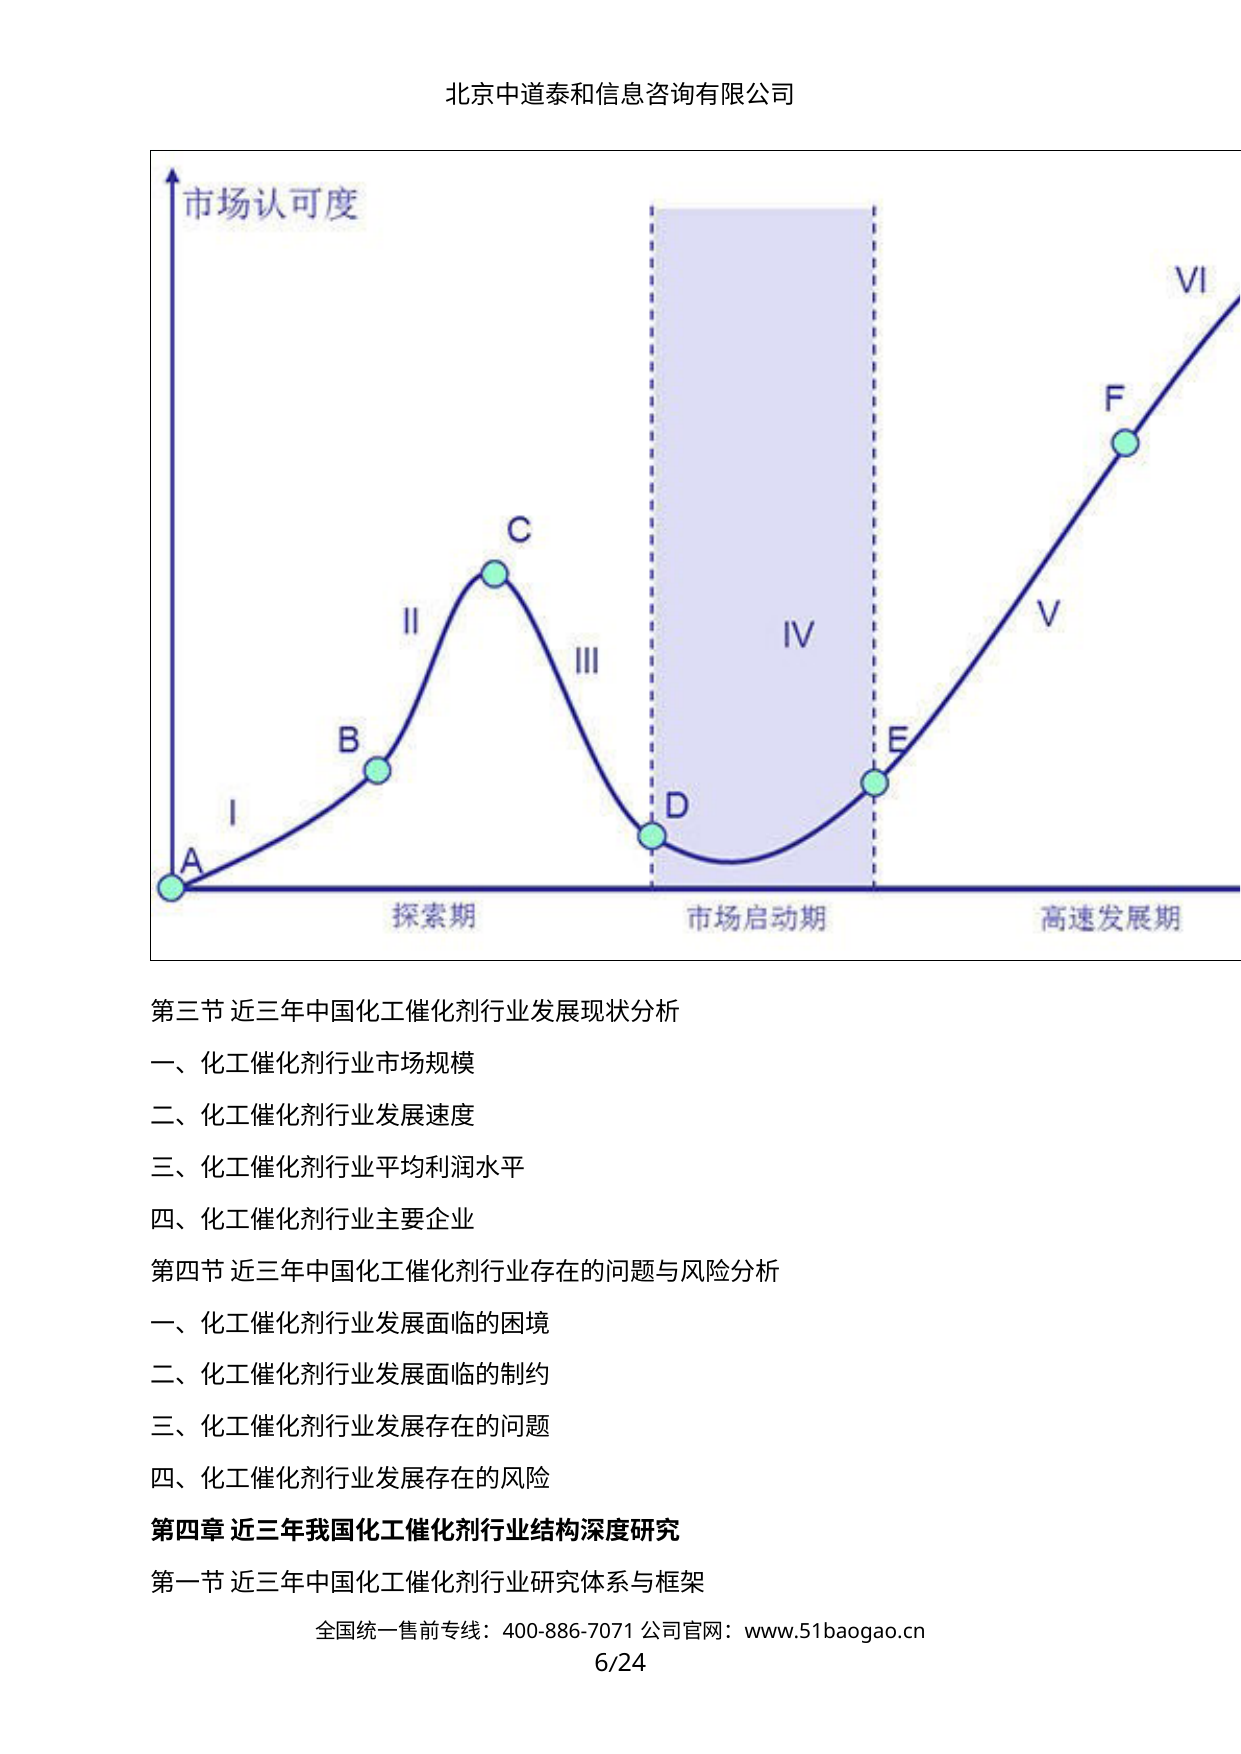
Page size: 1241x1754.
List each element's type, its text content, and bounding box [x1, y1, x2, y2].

text 四、化工催化剂行业主要企业 [150, 1199, 1090, 1236]
text 一、化工催化剂行业市场规模 [150, 1044, 1090, 1080]
text 第一节 近三年中国化工催化剂行业研究体系与框架 [150, 1562, 1090, 1599]
text 三、化工催化剂行业平均利润水平 [150, 1147, 1090, 1184]
picture [151, 151, 1241, 960]
text 二、化工催化剂行业发展速度 [150, 1096, 1090, 1132]
text 四、化工催化剂行业发展存在的风险 [150, 1459, 1090, 1495]
text 一、化工催化剂行业发展面临的困境 [150, 1303, 1090, 1339]
text 三、化工催化剂行业发展存在的问题 [150, 1407, 1090, 1443]
text 二、化工催化剂行业发展面临的制约 [150, 1355, 1090, 1391]
text 第四章 近三年我国化工催化剂行业结构深度研究 [150, 1511, 1090, 1547]
text 第四节 近三年中国化工催化剂行业存在的问题与风险分析 [150, 1251, 1090, 1287]
text 第三节 近三年中国化工催化剂行业发展现状分析 [150, 992, 1090, 1028]
